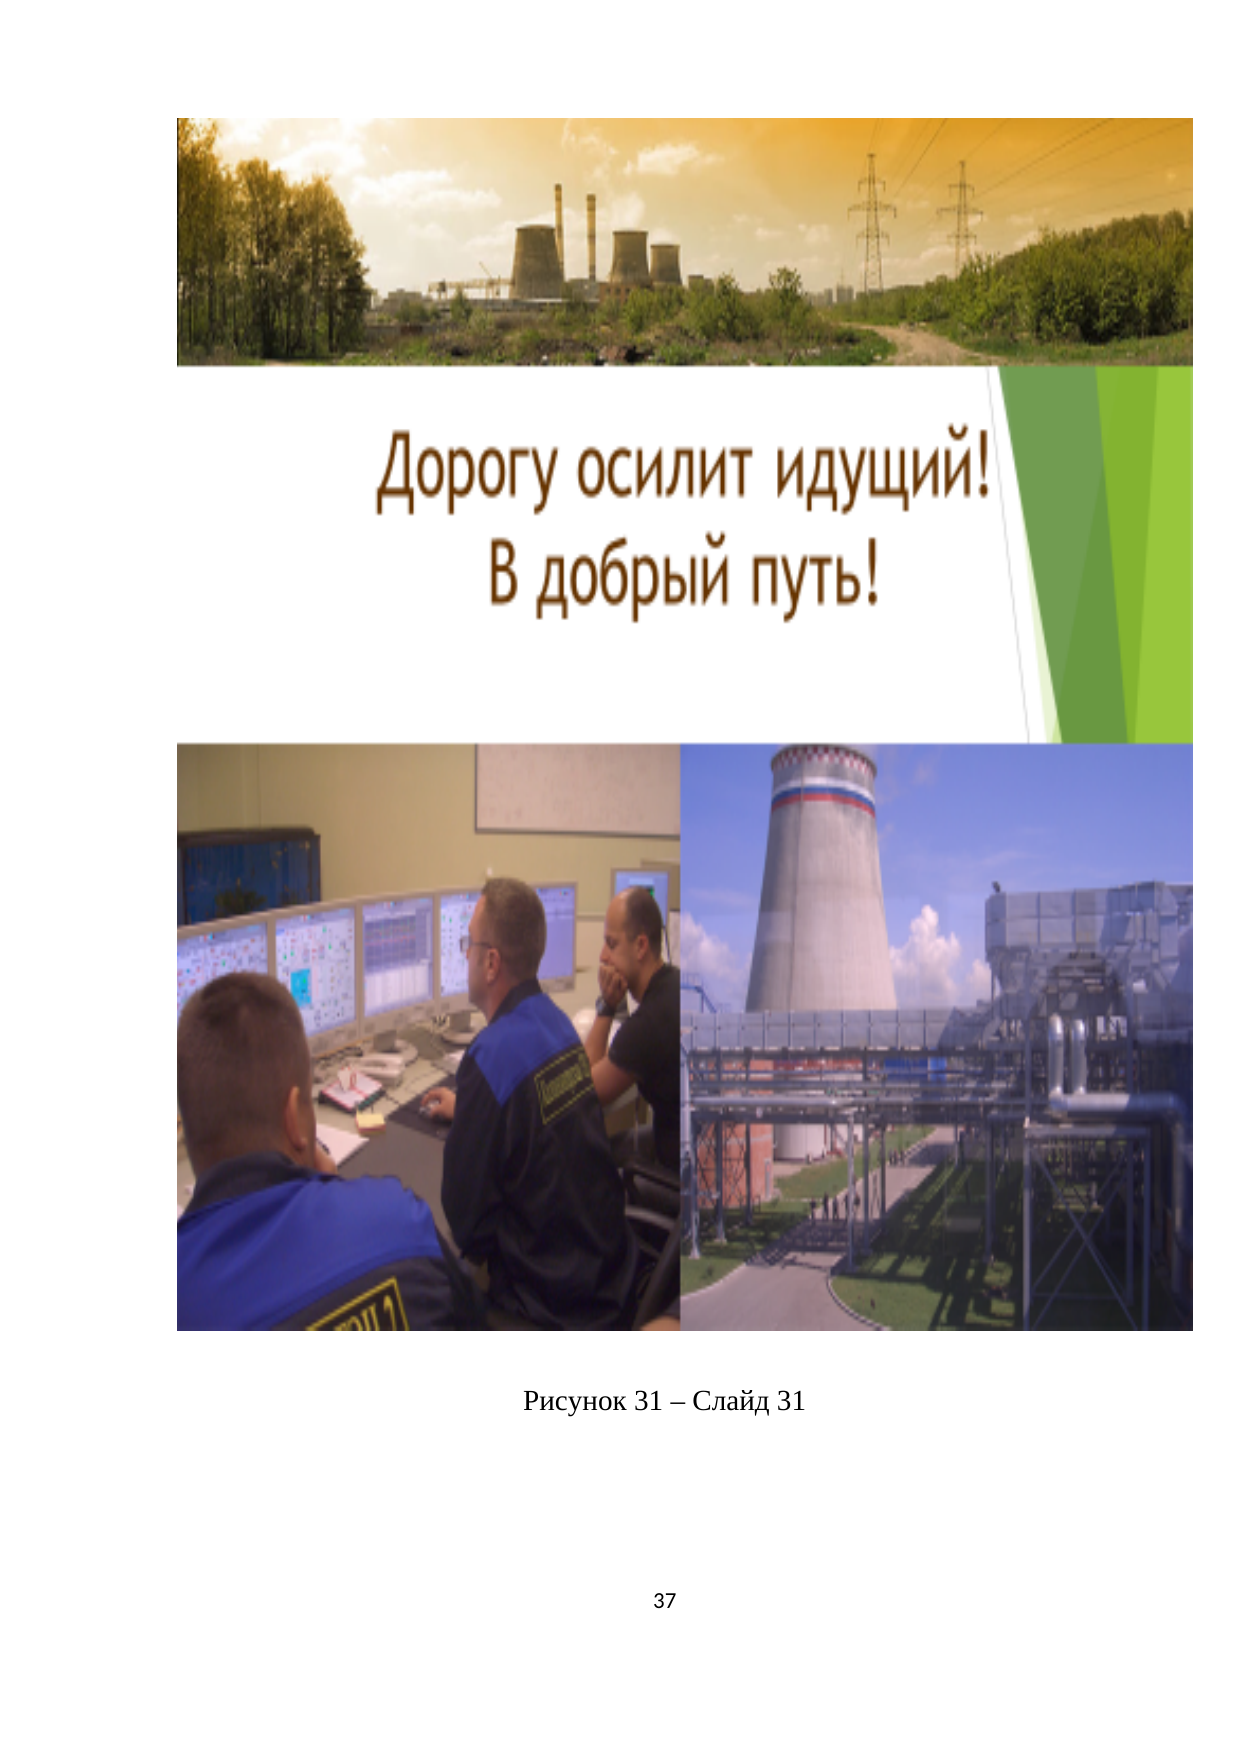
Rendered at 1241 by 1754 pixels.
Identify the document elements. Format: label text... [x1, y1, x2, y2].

picture [177, 118, 1193, 1331]
text Рисунок 31 – Слайд 31 [177, 1383, 1152, 1417]
